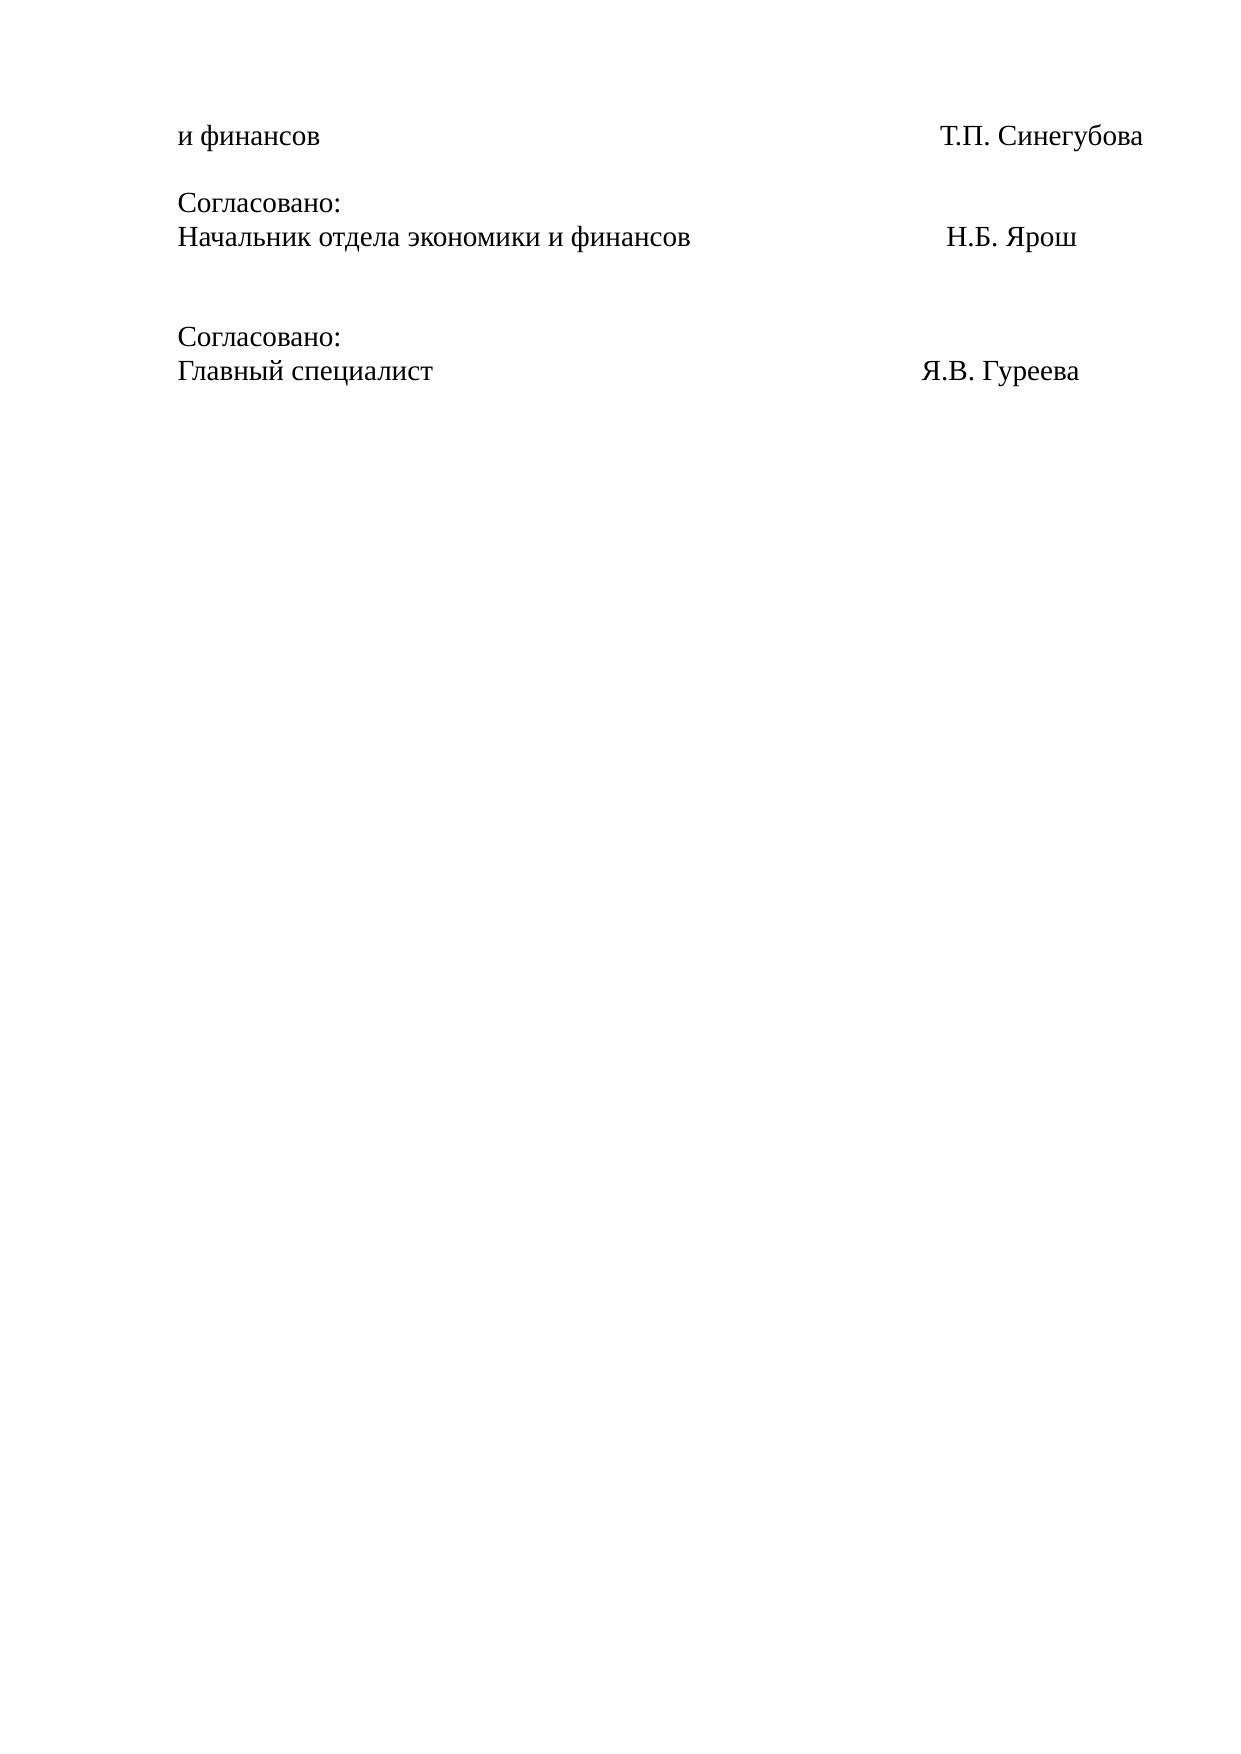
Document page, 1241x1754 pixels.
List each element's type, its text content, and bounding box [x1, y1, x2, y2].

text Согласовано: [177, 319, 1181, 353]
text Начальник отдела экономики и финансов Н.Б. Ярош [177, 219, 1181, 252]
text и финансов Т.П. Синегубова [177, 118, 1181, 152]
text Согласовано: [177, 185, 1181, 219]
text Главный специалист Я.В. Гуреева [177, 353, 1181, 386]
